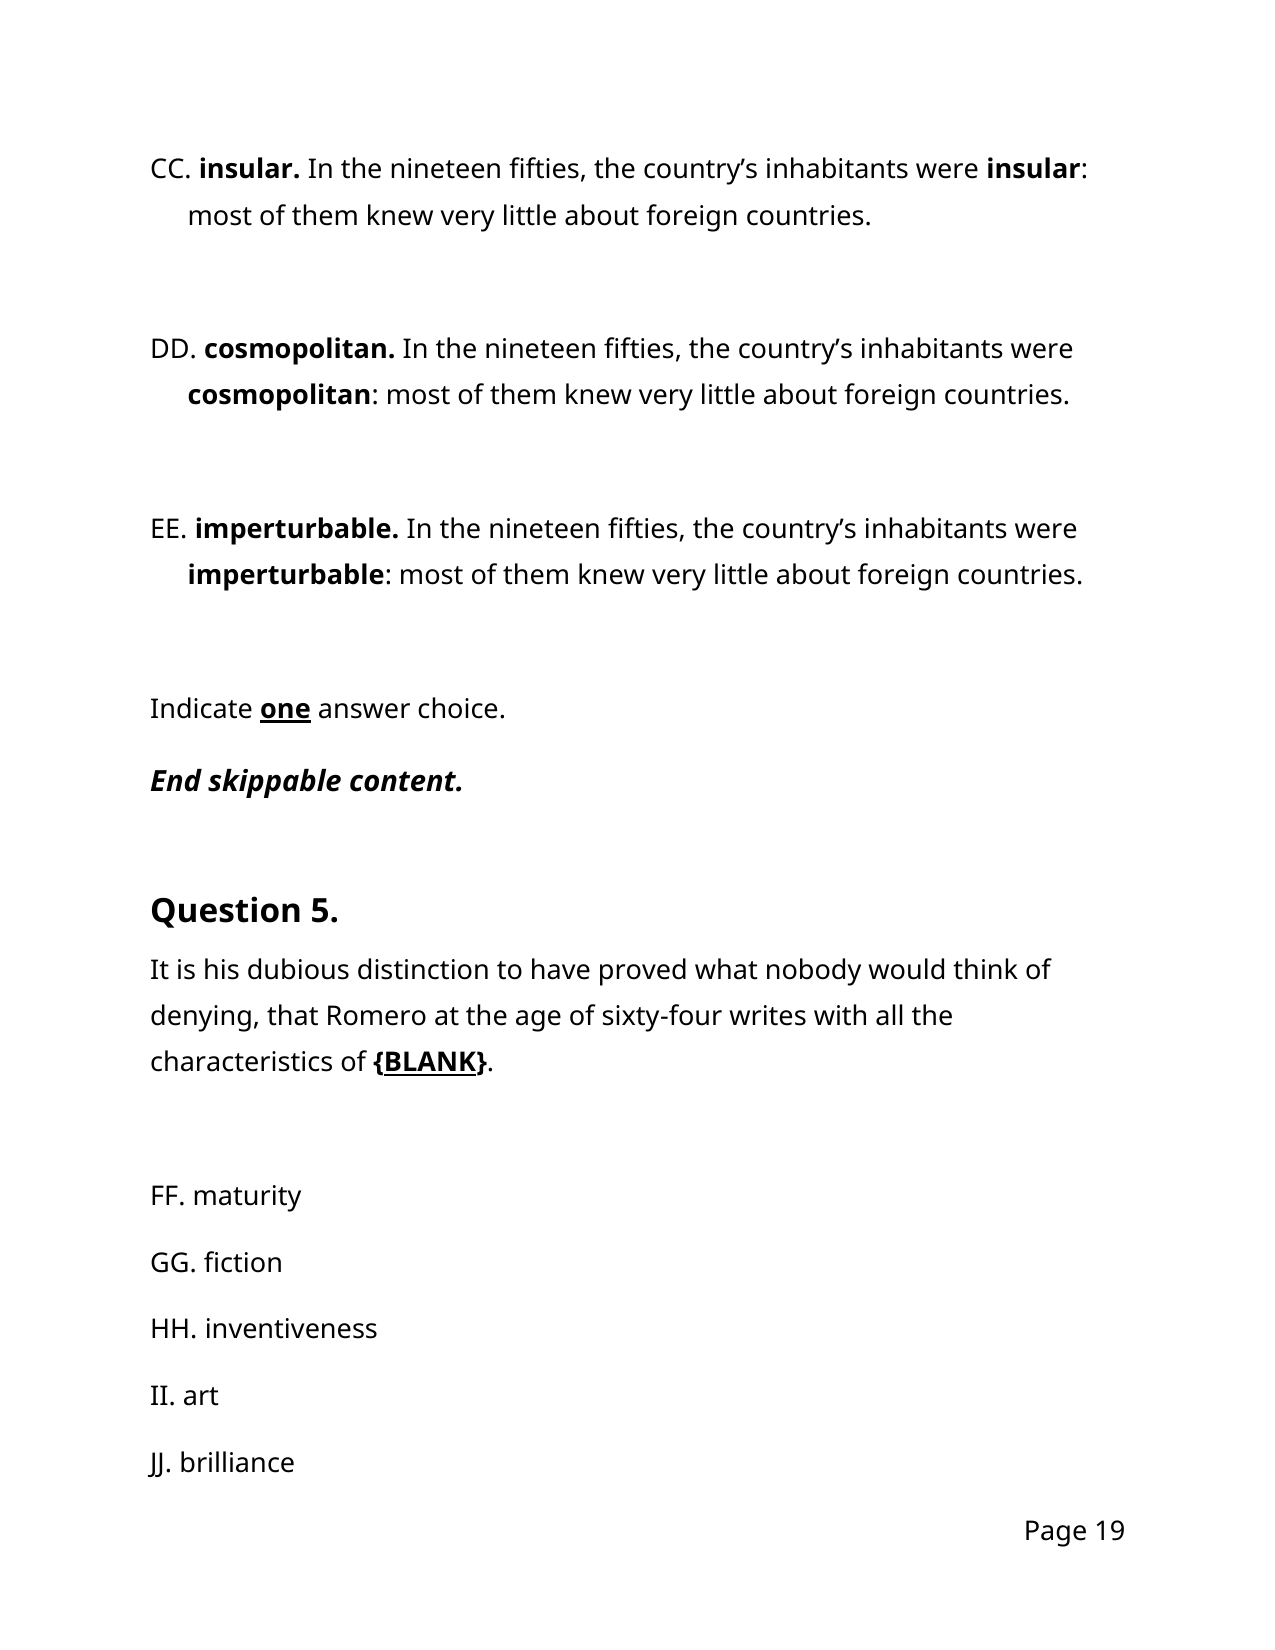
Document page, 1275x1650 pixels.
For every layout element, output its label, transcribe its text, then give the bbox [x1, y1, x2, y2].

list fiction [150, 1243, 1125, 1280]
subtitle End skippable content. [150, 760, 1125, 800]
list imperturbable. In the nineteen fifties, the country’s inhabitants were imperturbable: most of them knew very little about foreign countries. [150, 509, 1125, 592]
subtitle Question 5. [150, 887, 1125, 933]
text It is his dubious distinction to have proved what nobody would think of denying, that Romero at the age of sixty-four writes with all the characteristics of {BLANK}. [150, 950, 1125, 1079]
list brilliance [150, 1444, 1125, 1481]
list cosmopolitan. In the nineteen fifties, the country’s inhabitants were cosmopolitan: most of them knew very little about foreign countries. [150, 330, 1125, 413]
text Indicate one answer choice. [150, 689, 1125, 726]
list maturity [150, 1176, 1125, 1213]
list insular. In the nineteen fifties, the country’s inhabitants were insular: most of them knew very little about foreign countries. [150, 150, 1125, 233]
list art [150, 1377, 1125, 1414]
list inventiveness [150, 1310, 1125, 1347]
